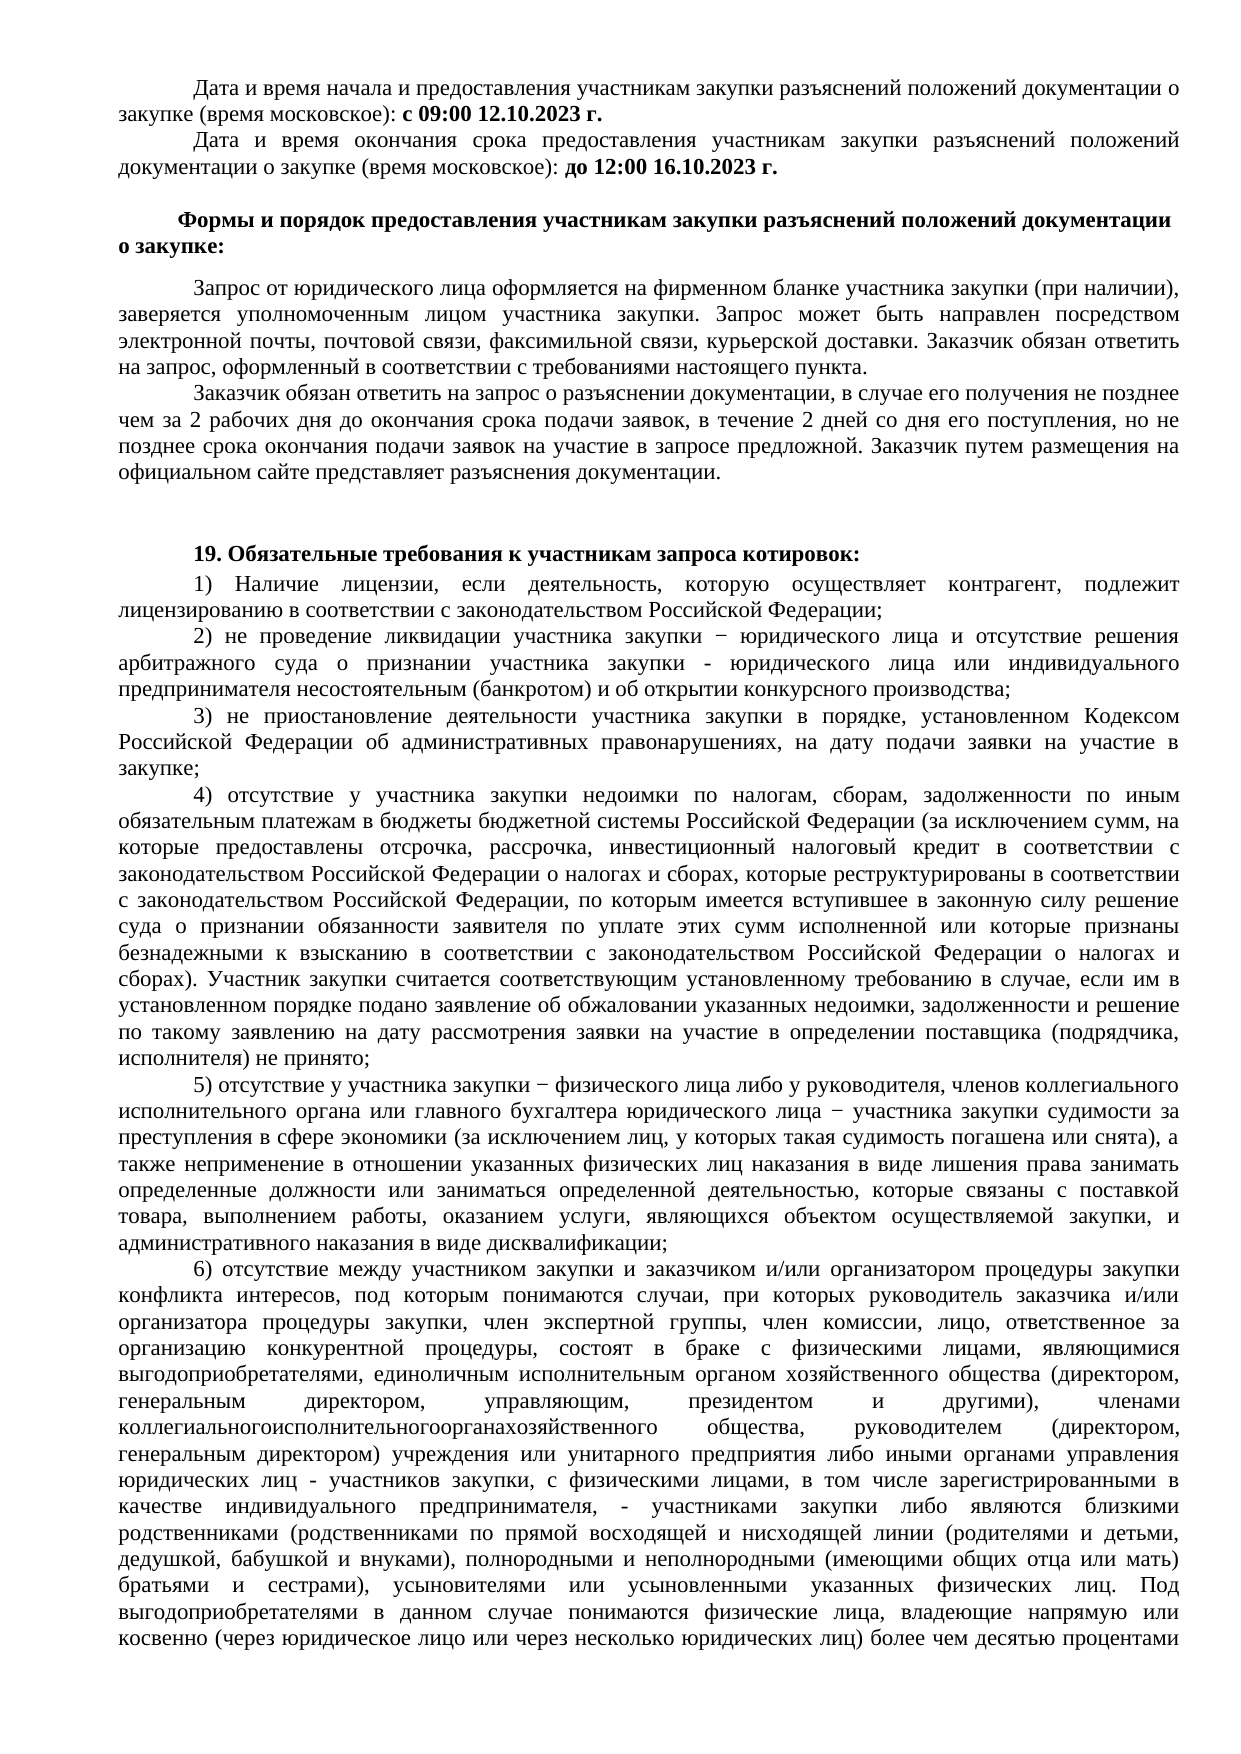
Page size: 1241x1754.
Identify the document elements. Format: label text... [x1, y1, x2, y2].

text 5) отсутствие у участника закупки − физического лица либо у руководителя, членов коллегиального исполнительного органа или главного бухгалтера юридического лица − участника закупки судимости за преступления в сфере экономики (за исключением лиц, у которых такая судимость погашена или снята), а также неприменение в отношении указанных физических лиц наказания в виде лишения права занимать определенные должности или заниматься определенной деятельностью, которые связаны с поставкой товара, выполнением работы, оказанием услуги, являющихся объектом осуществляемой закупки, и административного наказания в виде дисквалификации; [118, 1071, 1181, 1255]
text 2) не проведение ликвидации участника закупки − юридического лица и отсутствие решения арбитражного суда о признании участника закупки - юридического лица или индивидуального предпринимателя несостоятельным (банкротом) и об открытии конкурсного производства; [118, 623, 1181, 702]
text 19. Обязательные требования к участникам запроса котировок: [118, 541, 1181, 567]
text 1) Наличие лицензии, если деятельность, которую осуществляет контрагент, подлежит лицензированию в соответствии с законодательством Российской Федерации; [118, 570, 1181, 623]
text Формы и порядок предоставления участникам закупки разъяснений положений документации о закупке: [118, 206, 1181, 258]
text 3) не приостановление деятельности участника закупки в порядке, установленном Кодексом Российской Федерации об административных правонарушениях, на дату подачи заявки на участие в закупке; [118, 702, 1181, 781]
text Дата и время окончания срока предоставления участникам закупки разъяснений положений документации о закупке (время московское): до 12:00 16.10.2023 г. [118, 127, 1181, 179]
text 4) отсутствие у участника закупки недоимки по налогам, сборам, задолженности по иным обязательным платежам в бюджеты бюджетной системы Российской Федерации (за исключением сумм, на которые предоставлены отсрочка, рассрочка, инвестиционный налоговый кредит в соответствии с законодательством Российской Федерации о налогах и сборах, которые реструктурированы в соответствии с законодательством Российской Федерации, по которым имеется вступившее в законную силу решение суда о признании обязанности заявителя по уплате этих сумм исполненной или которые признаны безнадежными к взысканию в соответствии с законодательством Российской Федерации о налогах и сборах). Участник закупки считается соответствующим установленному требованию в случае, если им в установленном порядке подано заявление об обжаловании указанных недоимки, задолженности и решение по такому заявлению на дату рассмотрения заявки на участие в определении поставщика (подрядчика, исполнителя) не принято; [118, 781, 1181, 1071]
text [118, 1255, 1181, 1650]
text Заказчик обязан ответить на запрос о разъяснении документации, в случае его получения не позднее чем за 2 рабочих дня до окончания срока подачи заявок, в течение 2 дней со дня его поступления, но не позднее срока окончания подачи заявок на участие в запросе предложной. Заказчик путем размещения на официальном сайте представляет разъяснения документации. [118, 379, 1181, 485]
text Запрос от юридического лица оформляется на фирменном бланке участника закупки (при наличии), заверяется уполномоченным лицом участника закупки. Запрос может быть направлен посредством электронной почты, почтовой связи, факсимильной связи, курьерской доставки. Заказчик обязан ответить на запрос, оформленный в соответствии с требованиями настоящего пункта. [118, 274, 1181, 379]
text Дата и время начала и предоставления участникам закупки разъяснений положений документации о закупке (время московское): с 09:00 12.10.2023 г. [118, 74, 1181, 127]
